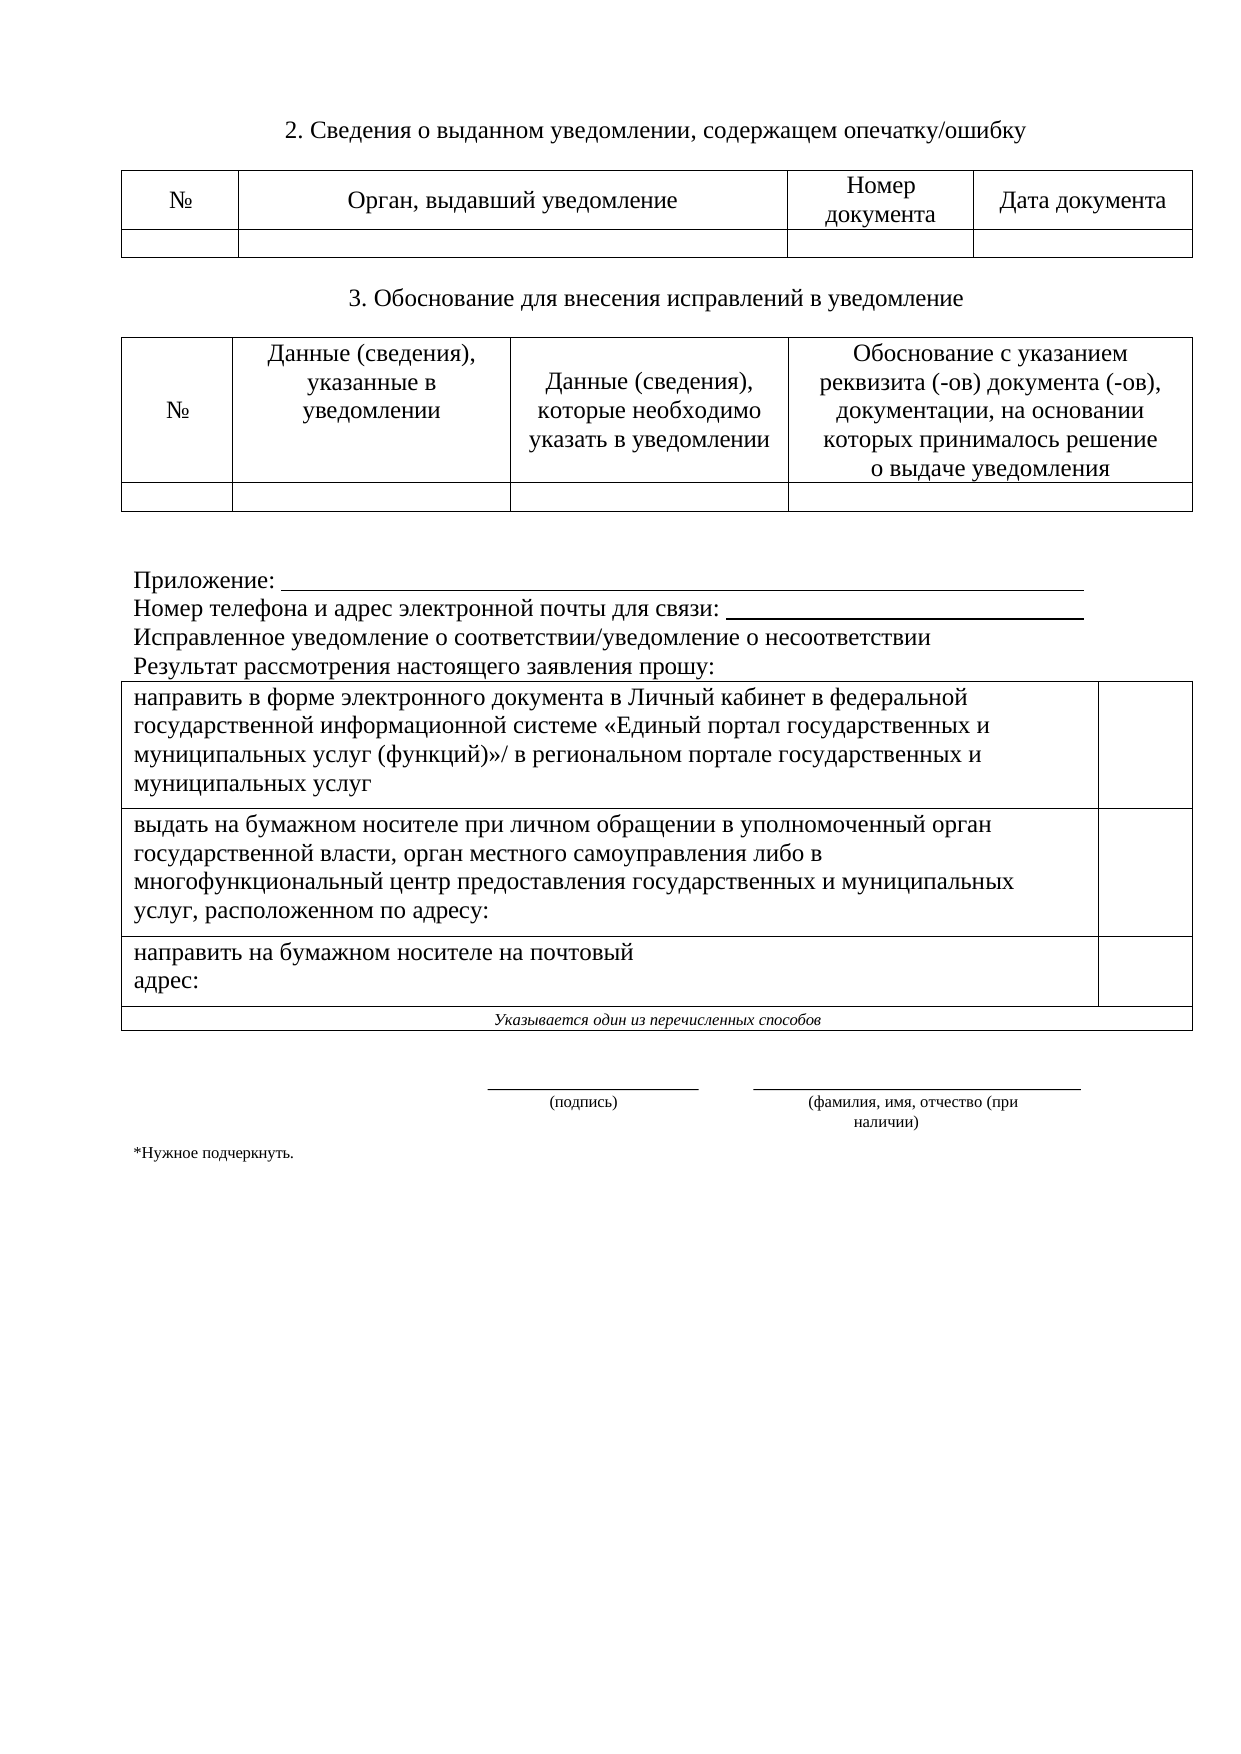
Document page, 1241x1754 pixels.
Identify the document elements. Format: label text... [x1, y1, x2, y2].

table_header Дата документа [974, 171, 1192, 228]
table_cell [233, 483, 510, 511]
list Сведения о выданном уведомлении, содержащем опечатку/ошибку [284, 115, 1205, 144]
table_cell направить на бумажном носителе на почтовый адрес: [122, 937, 1098, 1006]
table_header Обоснование с указанием реквизита (-ов) документа (-ов), документации, на основании которых принималось решение о выдаче уведомления [789, 338, 1192, 482]
text Приложение: Номер телефона и адрес электронной почты для связи: Исправленное уведомление о соответствии/уведомление о несоответствии [133, 565, 1084, 651]
table_header Данные (сведения), указанные в уведомлении [233, 338, 510, 482]
table_cell [122, 230, 238, 257]
text Результат рассмотрения настоящего заявления прошу: [133, 651, 1205, 680]
table_header Номер документа [788, 171, 973, 228]
table_cell [1099, 809, 1192, 936]
table_header № [122, 338, 232, 482]
table_cell Указывается один из перечисленных способов [122, 1007, 1192, 1030]
table_cell [511, 483, 788, 511]
table_header [1099, 682, 1192, 808]
table_cell [122, 483, 232, 511]
table_cell [239, 230, 787, 257]
table_cell выдать на бумажном носителе при личном обращении в уполномоченный орган государственной власти, орган местного самоуправления либо в многофункциональный центр предоставления государственных и муниципальных услуг, расположенном по адресу: [122, 809, 1098, 936]
table_header направить в форме электронного документа в Личный кабинет в федеральной государственной информационной системе «Единый портал государственных и муниципальных услуг (функций)»/ в региональном портале государственных и муниципальных услуг [122, 682, 1098, 808]
text (подпись) (фамилия, имя, отчество (при наличии) [549, 1087, 1026, 1131]
table_cell [1099, 937, 1192, 1006]
table_header Орган, выдавший уведомление [239, 171, 787, 228]
list Обоснование для внесения исправлений в уведомление [348, 283, 1205, 311]
table_header Данные (сведения), которые необходимо указать в уведомлении [511, 338, 788, 482]
text *Нужное подчеркнуть. [133, 1143, 1205, 1162]
table_header № [122, 171, 238, 228]
table_cell [974, 230, 1192, 257]
table_cell [789, 483, 1192, 511]
table_cell [788, 230, 973, 257]
